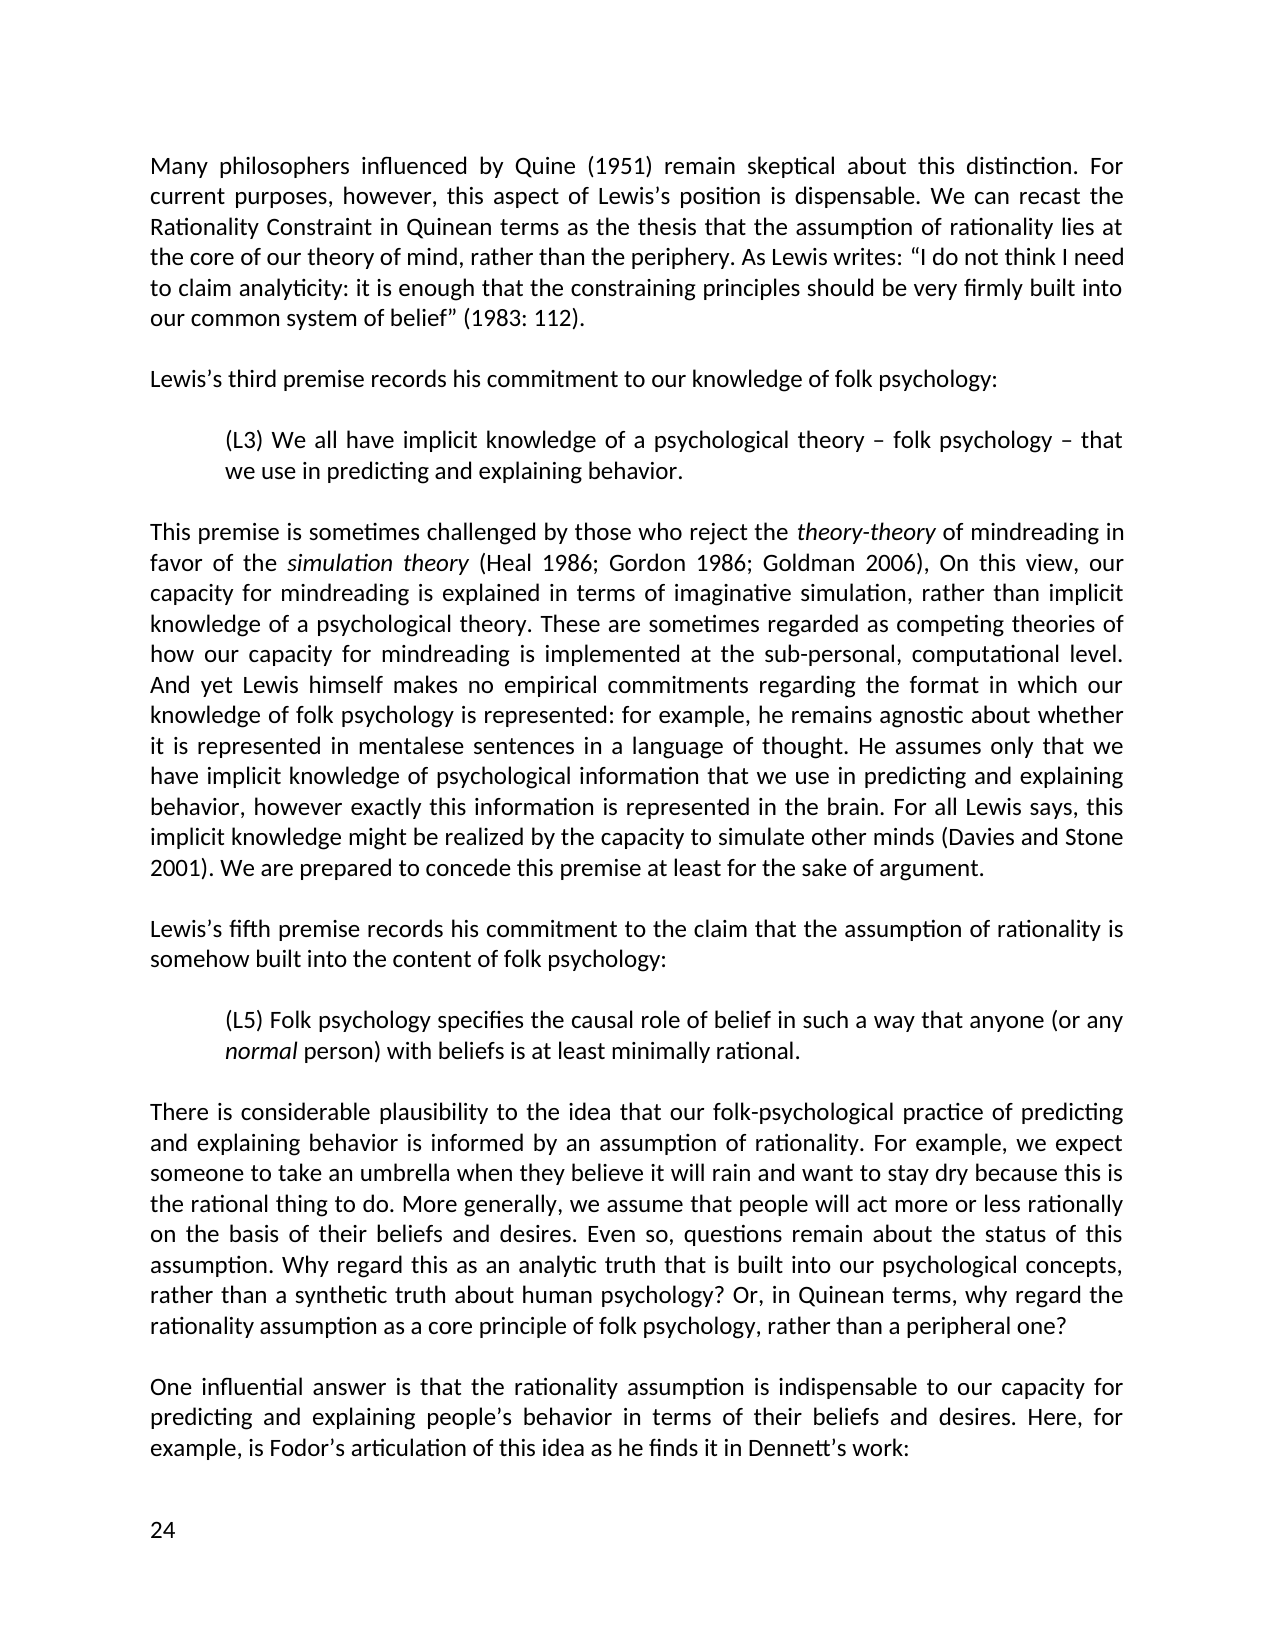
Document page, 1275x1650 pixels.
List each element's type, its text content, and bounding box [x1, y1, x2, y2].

text (L5) Folk psychology specifies the causal role of belief in such a way that anyone (or any normal person) with beliefs is at least minimally rational. [225, 1004, 1125, 1066]
text There is considerable plausibility to the idea that our folk-psychological practice of predicting and explaining behavior is informed by an assumption of rationality. For example, we expect someone to take an umbrella when they believe it will rain and want to stay dry because this is the rational thing to do. More generally, we assume that people will act more or less rationally on the basis of their beliefs and desires. Even so, questions remain about the status of this assumption. Why regard this as an analytic truth that is built into our psychological concepts, rather than a synthetic truth about human psychology? Or, in Quinean terms, why regard the rationality assumption as a core principle of folk psychology, rather than a peripheral one? [150, 1096, 1125, 1340]
text This premise is sometimes challenged by those who reject the theory-theory of mindreading in favor of the simulation theory (Heal 1986; Gordon 1986; Goldman 2006), On this view, our capacity for mindreading is explained in terms of imaginative simulation, rather than implicit knowledge of a psychological theory. These are sometimes regarded as competing theories of how our capacity for mindreading is implemented at the sub-personal, computational level. And yet Lewis himself makes no empirical commitments regarding the format in which our knowledge of folk psychology is represented: for example, he remains agnostic about whether it is represented in mentalese sentences in a language of thought. He assumes only that we have implicit knowledge of psychological information that we use in predicting and explaining behavior, however exactly this information is represented in the brain. For all Lewis says, this implicit knowledge might be realized by the capacity to simulate other minds (Davies and Stone 2001). We are prepared to concede this premise at least for the sake of argument. [150, 516, 1125, 882]
text Many philosophers influenced by Quine (1951) remain skeptical about this distinction. For current purposes, however, this aspect of Lewis’s position is dispensable. We can recast the Rationality Constraint in Quinean terms as the thesis that the assumption of rationality lies at the core of our theory of mind, rather than the periphery. As Lewis writes: “I do not think I need to claim analyticity: it is enough that the constraining principles should be very firmly built into our common system of belief” (1983: 112). [150, 150, 1125, 333]
text One influential answer is that the rationality assumption is indispensable to our capacity for predicting and explaining people’s behavior in terms of their beliefs and desires. Here, for example, is Fodor’s articulation of this idea as he finds it in Dennett’s work: [150, 1371, 1125, 1462]
text Lewis’s fifth premise records his commitment to the claim that the assumption of rationality is somehow built into the content of folk psychology: [150, 913, 1125, 974]
text (L3) We all have implicit knowledge of a psychological theory – folk psychology – that we use in predicting and explaining behavior. [225, 425, 1125, 486]
text Lewis’s third premise records his commitment to our knowledge of folk psychology: [150, 364, 1125, 394]
